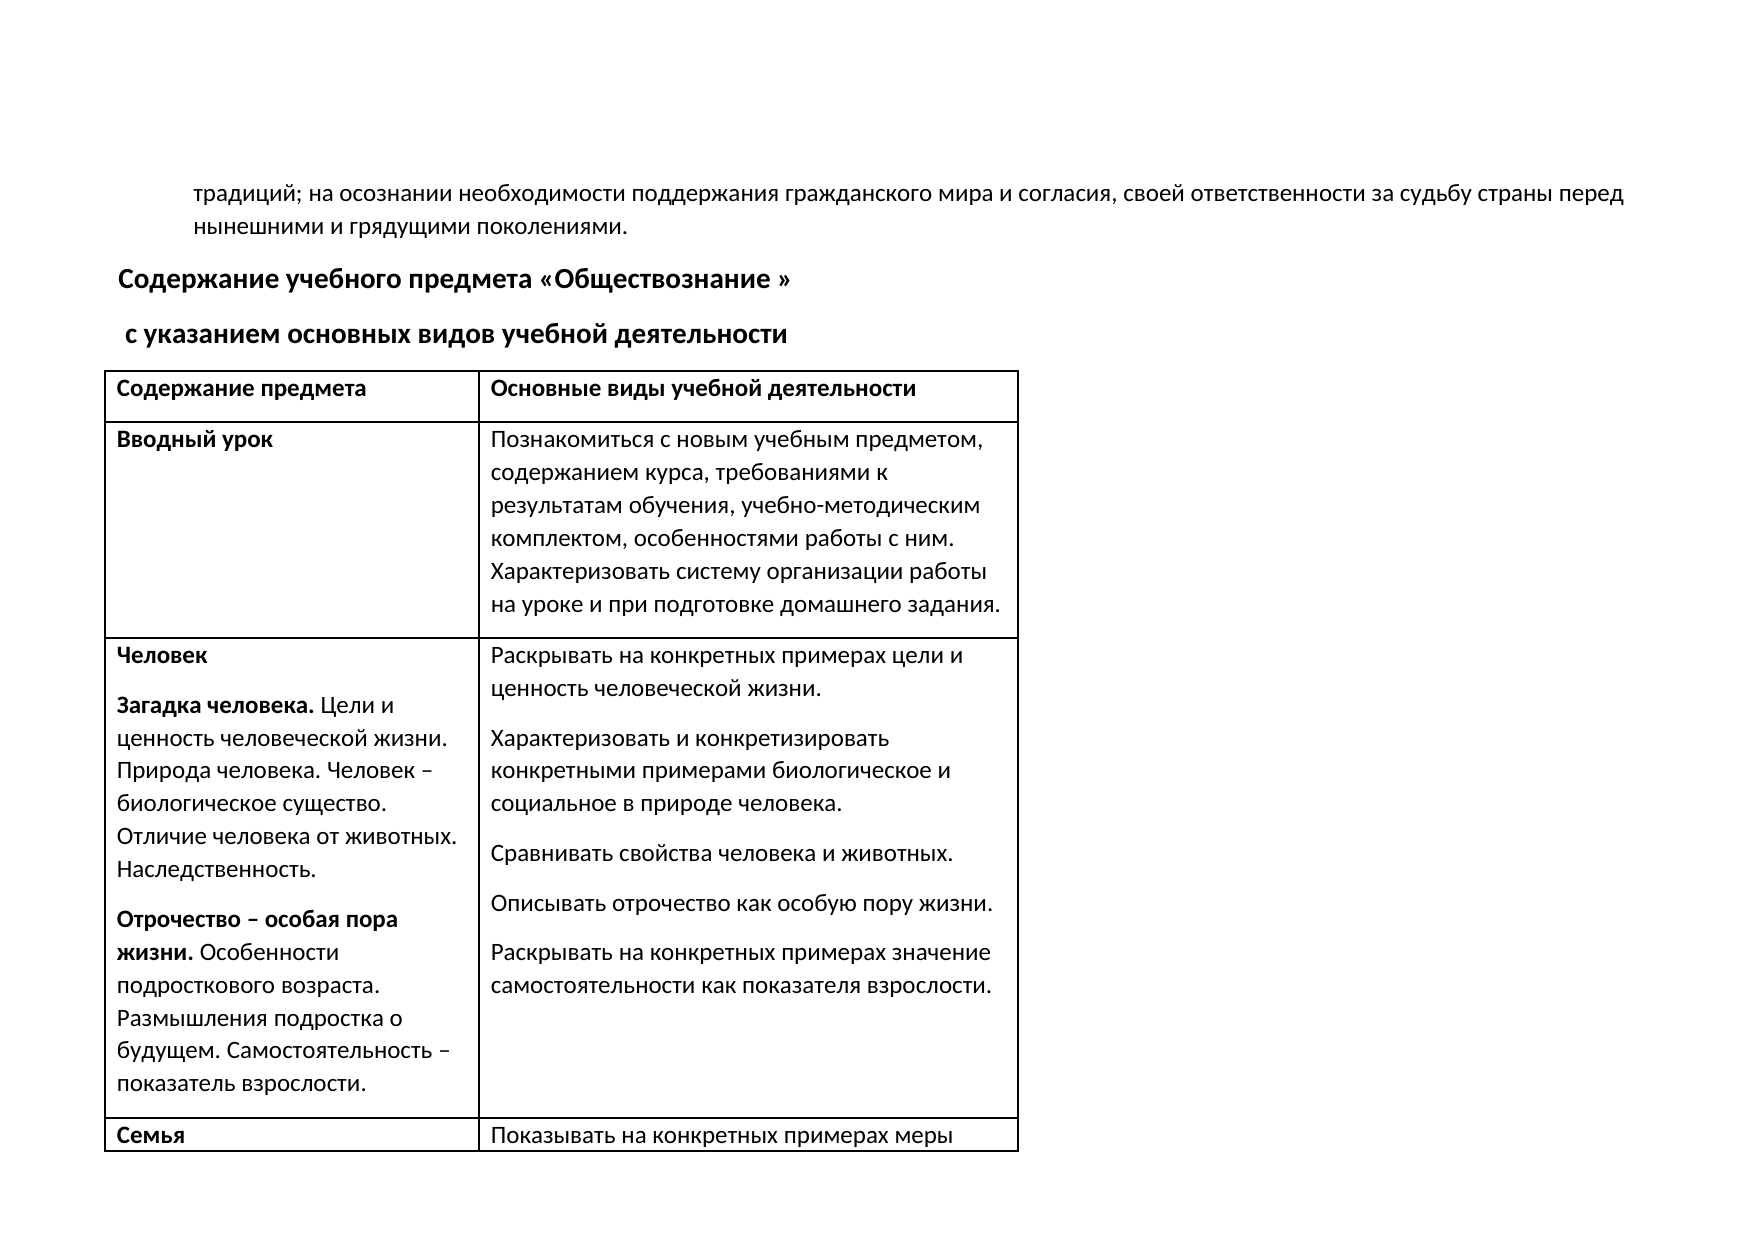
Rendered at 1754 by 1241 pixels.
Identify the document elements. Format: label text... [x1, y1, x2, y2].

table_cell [106, 1119, 478, 1149]
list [156, 177, 1636, 241]
table_cell Раскрывать на конкретных примерах цели и ценность человеческой жизни. Характеризовать и конкретизировать конкретными примерами биологическое и социальное в природе человека. Сравнивать свойства человека и животных. Описывать отрочество как особую пору жизни. Раскрывать на конкретных примерах значение самостоятельности как показателя взрослости. [480, 639, 1017, 1117]
table_cell Познакомиться с новым учебным предметом, содержанием курса, требованиями к результатам обучения, учебно-методическим комплектом, особенностями работы с ним. Характеризовать систему организации работы на уроке и при подготовке домашнего задания. [480, 423, 1017, 637]
text с указанием основных видов учебной деятельности [118, 315, 1636, 350]
text Содержание учебного предмета «Обществознание » [118, 260, 1636, 295]
table_cell Человек Загадка человека. Цели и ценность человеческой жизни. Природа человека. Человек – биологическое существо. Отличие человека от животных. Наследственность. Отрочество – особая пора жизни. Особенности подросткового возраста. Размышления подростка о будущем. Самостоятельность – показатель взрослости. [106, 639, 478, 1117]
table_header Содержание предмета [106, 372, 478, 421]
table_cell Вводный урок [106, 423, 478, 637]
table_header Основные виды учебной деятельности [480, 372, 1017, 421]
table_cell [480, 1119, 1017, 1149]
